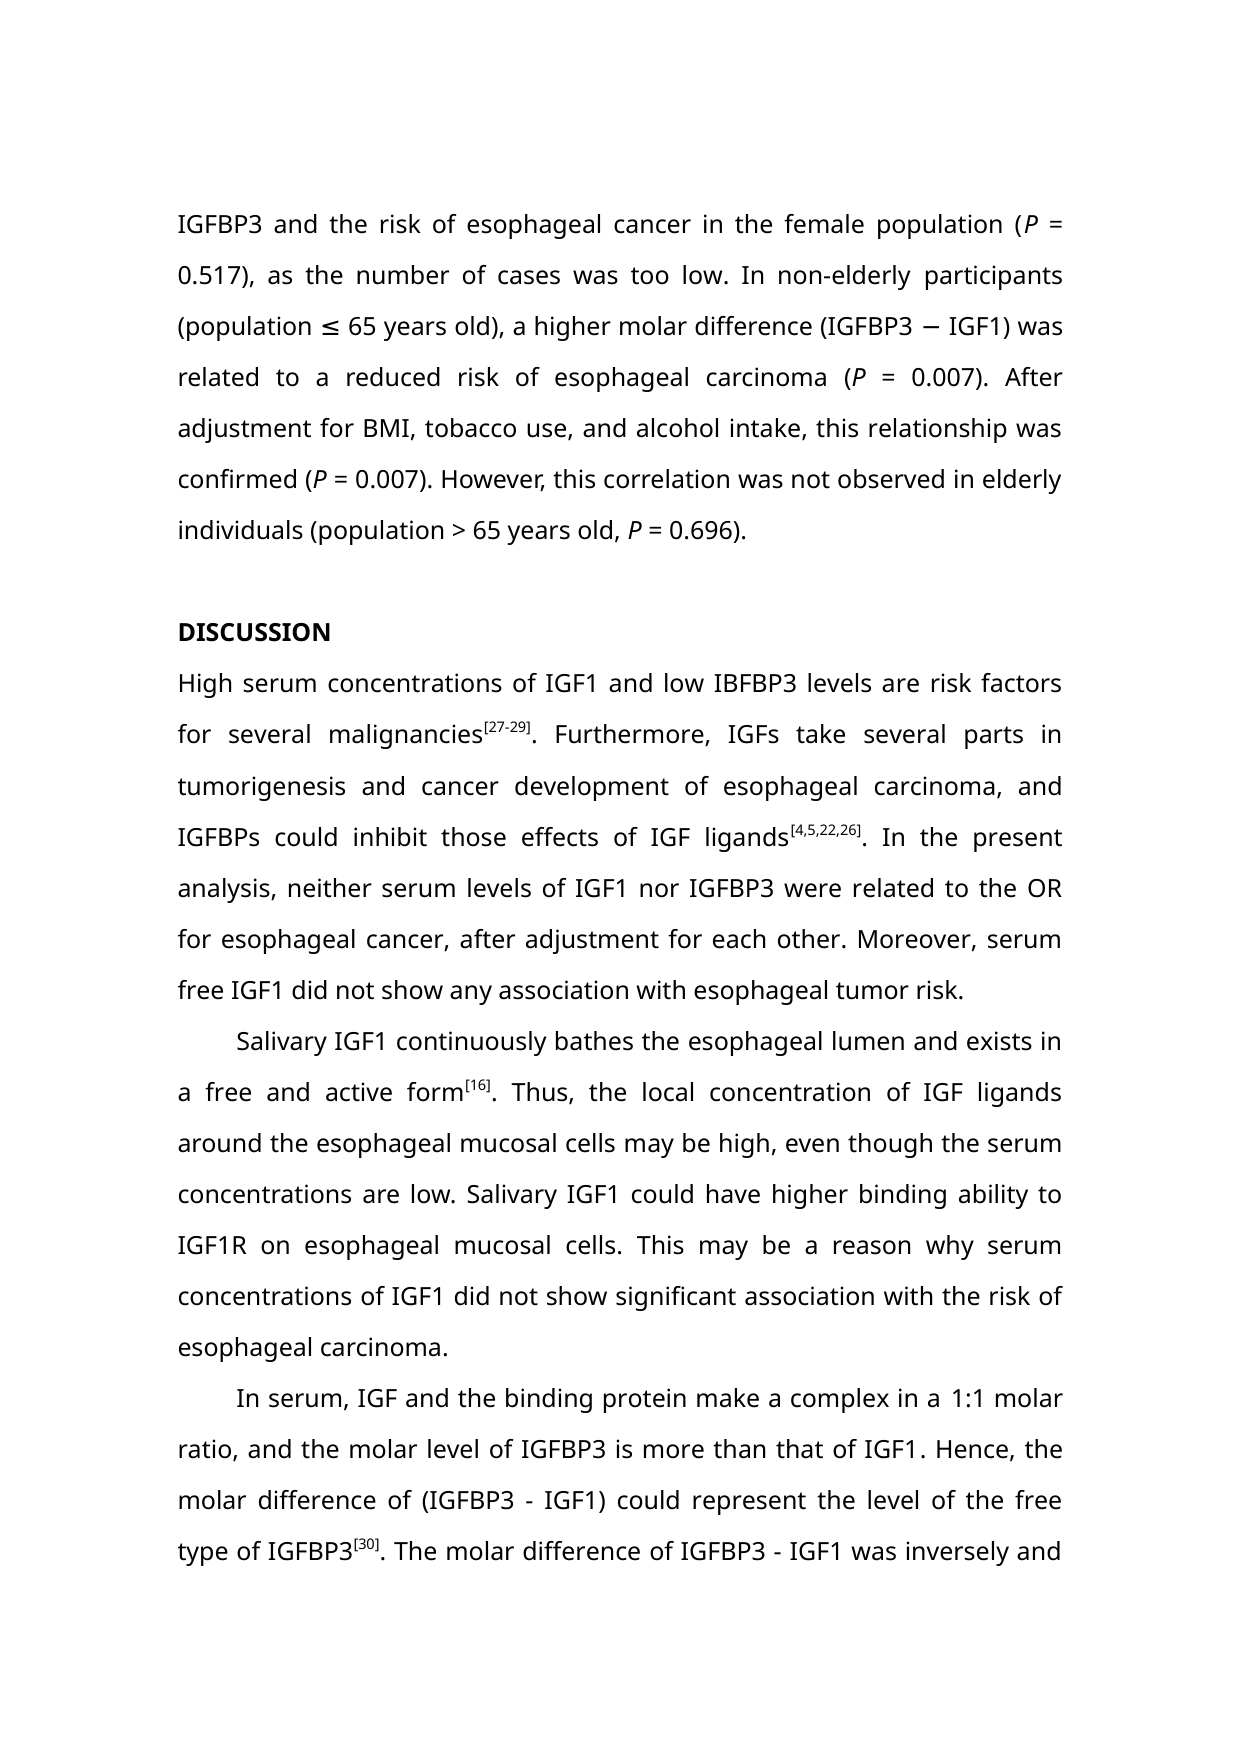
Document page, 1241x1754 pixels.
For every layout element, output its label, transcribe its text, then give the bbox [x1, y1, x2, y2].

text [177, 207, 1063, 547]
text Salivary IGF1 continuously bathes the esophageal lumen and exists in a free and active form[16]. Thus, the local concentration of IGF ligands around the esophageal mucosal cells may be high, even though the serum concentrations are low. Salivary IGF1 could have higher binding ability to IGF1R on esophageal mucosal cells. This may be a reason why serum concentrations of IGF1 did not show significant association with the risk of esophageal carcinoma. [177, 1023, 1063, 1364]
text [177, 1381, 1063, 1568]
text DISCUSSION [177, 615, 1063, 649]
text High serum concentrations of IGF1 and low IBFBP3 levels are risk factors for several malignancies[27-29]. Furthermore, IGFs take several parts in tumorigenesis and cancer development of esophageal carcinoma, and IGFBPs could inhibit those effects of IGF ligands[4,5,22,26]. In the present analysis, neither serum levels of IGF1 nor IGFBP3 were related to the OR for esophageal cancer, after adjustment for each other. Moreover, serum free IGF1 did not show any association with esophageal tumor risk. [177, 666, 1063, 1006]
